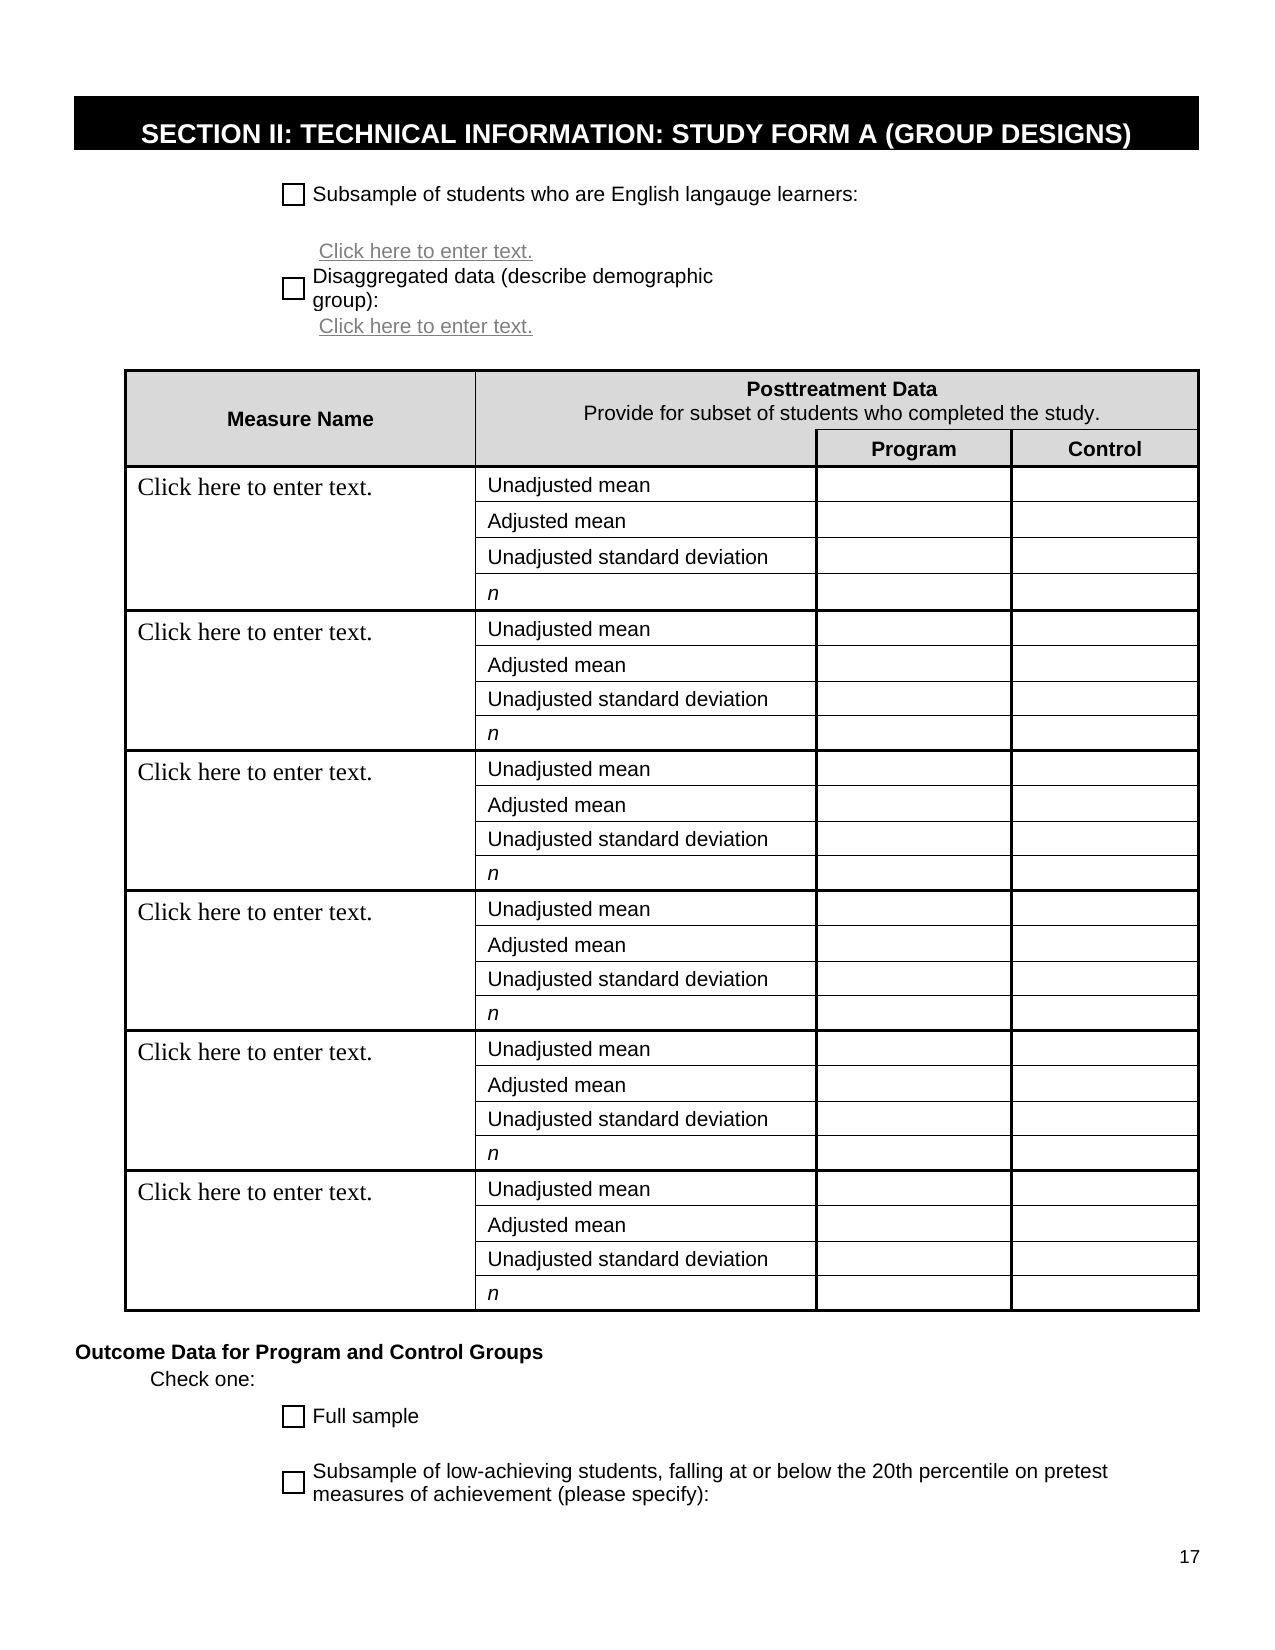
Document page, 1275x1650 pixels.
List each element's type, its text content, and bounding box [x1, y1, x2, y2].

table_cell Unadjusted standard deviation [476, 822, 815, 855]
table_cell [1013, 682, 1197, 715]
table_cell n [476, 1136, 815, 1169]
table_cell [1013, 502, 1197, 537]
table_cell n [476, 716, 815, 749]
table_cell [818, 646, 1010, 681]
table_cell [818, 1206, 1010, 1241]
table_header Posttreatment Data Provide for subset of students who completed the study. [476, 372, 1197, 429]
table_cell [818, 612, 1010, 645]
table_cell [1013, 1206, 1197, 1241]
table_cell Adjusted mean [476, 926, 815, 961]
table_cell [1013, 892, 1197, 925]
table_cell [1013, 646, 1197, 681]
table_cell [1013, 786, 1197, 821]
table_cell [1013, 1066, 1197, 1101]
table_cell [1013, 716, 1197, 749]
table_cell [818, 786, 1010, 821]
table_cell Adjusted mean [476, 786, 815, 821]
table_cell [818, 926, 1010, 961]
table_cell [818, 822, 1010, 855]
table_cell [818, 1032, 1010, 1065]
table_cell [1013, 962, 1197, 995]
table_cell Unadjusted standard deviation [476, 538, 815, 573]
table_cell [818, 682, 1010, 715]
table_cell Unadjusted mean [476, 752, 815, 785]
table_cell Unadjusted standard deviation [476, 682, 815, 715]
table_cell Unadjusted standard deviation [476, 1242, 815, 1275]
table_cell Unadjusted standard deviation [476, 962, 815, 995]
table_cell [1013, 752, 1197, 785]
table_cell [1013, 612, 1197, 645]
table_cell [818, 962, 1010, 995]
table_cell Adjusted mean [476, 1206, 815, 1241]
table_cell Unadjusted standard deviation [476, 1102, 815, 1135]
table_cell [818, 996, 1010, 1029]
table_cell [1013, 1136, 1197, 1169]
table_cell [1013, 822, 1197, 855]
table_cell [1013, 468, 1197, 501]
table_cell Unadjusted mean [476, 1032, 815, 1065]
table_cell [818, 716, 1010, 749]
table_cell n [476, 856, 815, 889]
table_cell [1013, 926, 1197, 961]
table_cell [818, 1136, 1010, 1169]
table_cell [1013, 574, 1197, 609]
table_cell [818, 538, 1010, 573]
table_cell Adjusted mean [476, 646, 815, 681]
table_cell [818, 574, 1010, 609]
table_cell [818, 1066, 1010, 1101]
table_cell [1013, 1276, 1197, 1309]
table_cell [1013, 1032, 1197, 1065]
table_header Measure Name [127, 372, 475, 465]
table_cell [818, 892, 1010, 925]
table_cell [818, 1102, 1010, 1135]
table_cell Control [1013, 430, 1197, 465]
table_cell Unadjusted mean [476, 892, 815, 925]
table_cell [1013, 1102, 1197, 1135]
table_cell Unadjusted mean [476, 1172, 815, 1205]
table_cell [1013, 538, 1197, 573]
table_cell [818, 752, 1010, 785]
table_cell [1013, 996, 1197, 1029]
text Check one: [150, 1367, 1200, 1391]
table_cell Unadjusted mean [476, 468, 815, 501]
table_cell Program [818, 430, 1010, 465]
table_cell [818, 1276, 1010, 1309]
table_cell [818, 856, 1010, 889]
table_cell [1013, 1242, 1197, 1275]
table_cell [1013, 1172, 1197, 1205]
table_cell [1013, 856, 1197, 889]
table_cell n [476, 996, 815, 1029]
table_cell Adjusted mean [476, 1066, 815, 1101]
table_cell [818, 1172, 1010, 1205]
table_cell n [476, 574, 815, 609]
table_cell n [476, 1276, 815, 1309]
table_cell Unadjusted mean [476, 612, 815, 645]
text Outcome Data for Program and Control Groups [75, 1339, 1200, 1363]
table_cell [818, 502, 1010, 537]
table_cell Adjusted mean [476, 502, 815, 537]
table_cell [818, 1242, 1010, 1275]
table_cell [476, 429, 815, 465]
table_cell [818, 468, 1010, 501]
